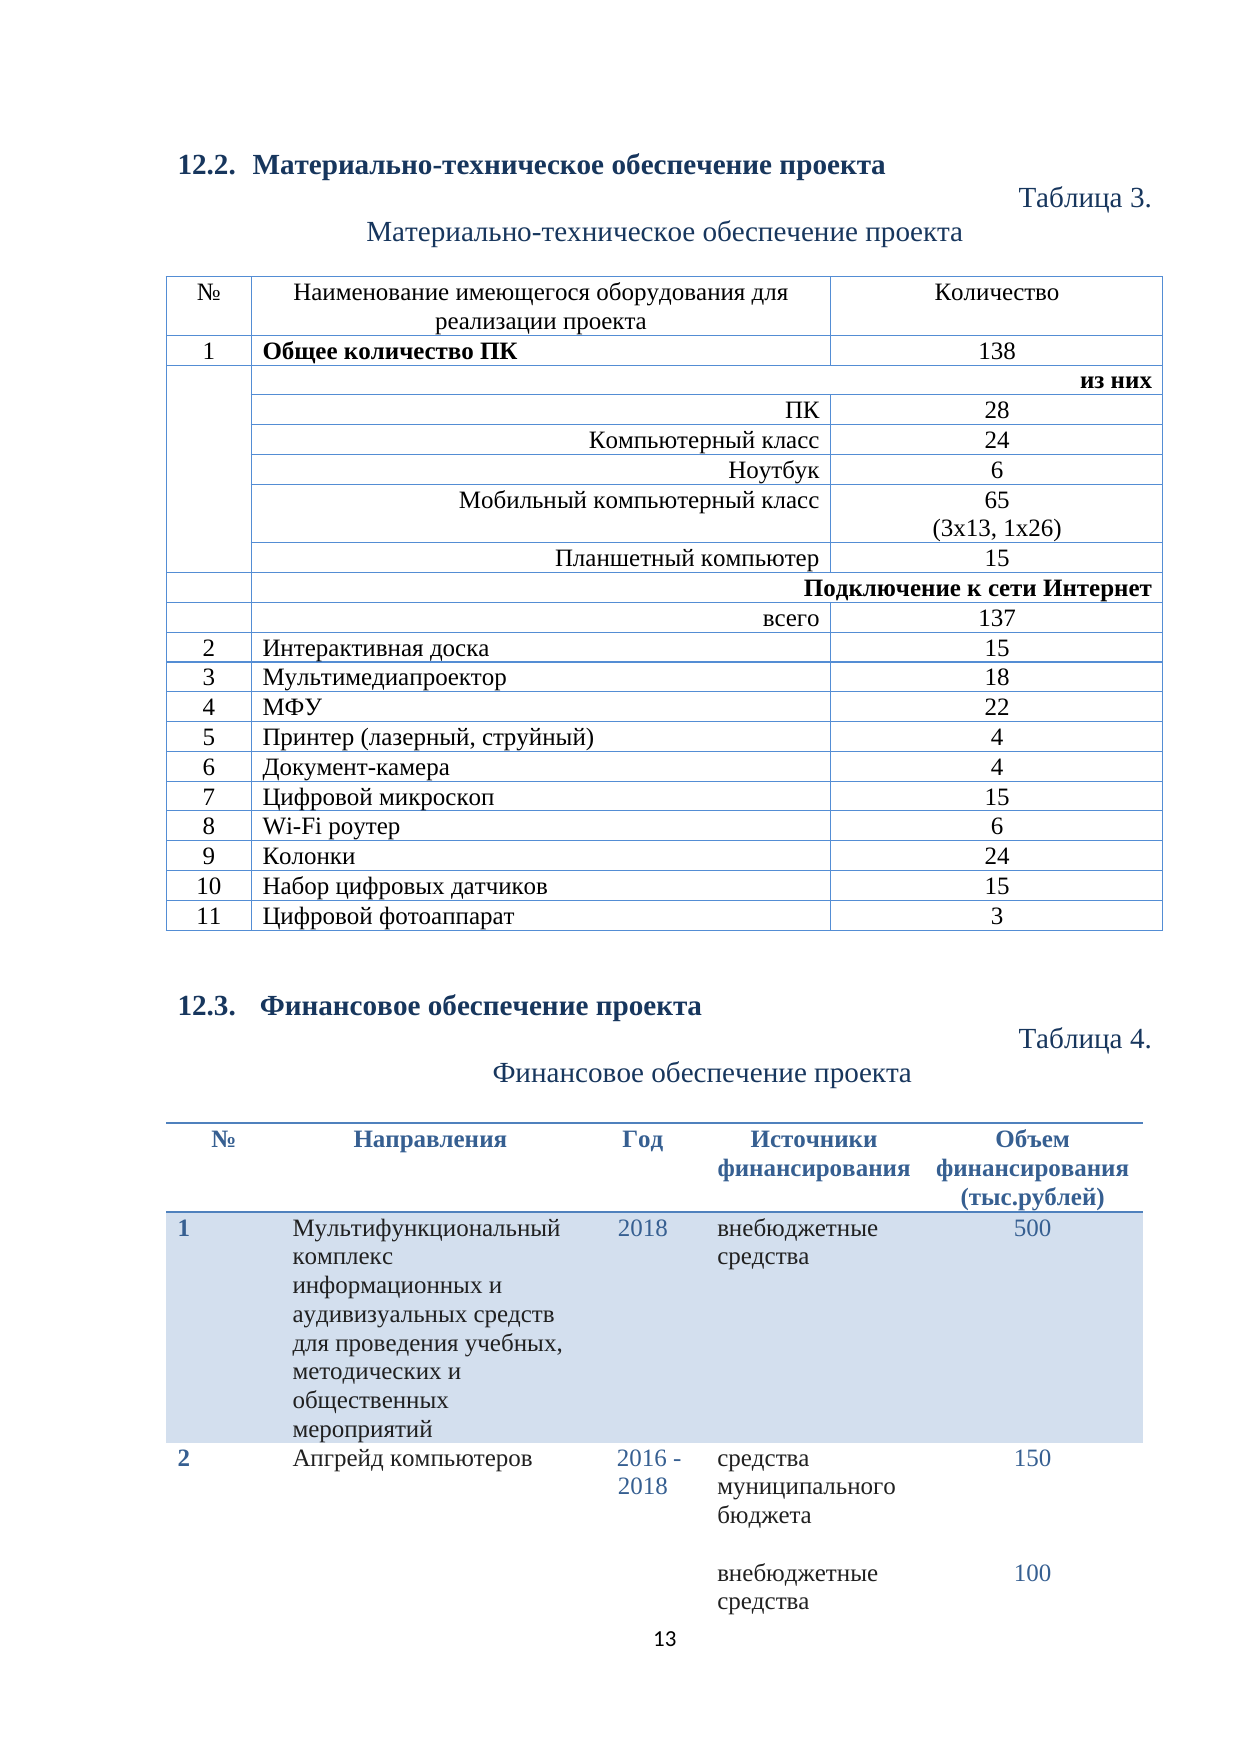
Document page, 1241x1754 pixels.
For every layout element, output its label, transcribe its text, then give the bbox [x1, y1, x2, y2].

table_cell Компьютерный класс [252, 425, 830, 454]
list Таблица 3. [252, 180, 1152, 214]
table_cell 65 (3x13, 1x26) [831, 485, 1162, 542]
table_cell 8 [167, 811, 251, 840]
table_cell из них [252, 366, 1162, 394]
list Финансовое обеспечение проекта [252, 1055, 1152, 1089]
table_cell ПК [252, 395, 830, 424]
table_cell [167, 366, 251, 572]
table_cell 2 [166, 1443, 281, 1615]
table_cell 2018 [579, 1213, 706, 1443]
table_cell Wi-Fi роутер [252, 811, 830, 840]
table_cell 7 [167, 782, 251, 810]
table_cell Подключение к сети Интернет [252, 573, 1162, 602]
table_cell МФУ [252, 692, 830, 721]
table_cell 15 [831, 543, 1162, 572]
table_cell внебюджетные средства [706, 1213, 922, 1443]
table_cell 138 [831, 336, 1162, 364]
table_cell Мультимедиапроектор [252, 663, 830, 691]
table_cell Принтер (лазерный, струйный) [252, 722, 830, 751]
table_cell 15 [831, 782, 1162, 810]
table_cell 1 [166, 1213, 281, 1443]
table_cell 28 [831, 395, 1162, 424]
table_cell 150 100 [922, 1443, 1143, 1615]
table_cell 6 [831, 811, 1162, 840]
table_cell Цифровой фотоаппарат [252, 901, 830, 929]
table_cell всего [252, 603, 830, 632]
table_cell Цифровой микроскоп [252, 782, 830, 810]
table_header № [166, 1124, 281, 1211]
table_cell Интерактивная доска [252, 633, 830, 661]
table_cell [167, 603, 251, 632]
table_header № [167, 277, 251, 335]
table_header Направления [281, 1124, 579, 1211]
table_cell Планшетный компьютер [252, 543, 830, 572]
table_cell Ноутбук [252, 455, 830, 484]
table_cell 9 [167, 841, 251, 870]
table_cell Мобильный компьютерный класс [252, 485, 830, 542]
table_cell 5 [167, 722, 251, 751]
table_cell 1 [167, 336, 251, 364]
table_cell Общее количество ПК [252, 336, 830, 364]
table_cell 10 [167, 871, 251, 900]
table_cell 18 [831, 663, 1162, 691]
table_header Количество [831, 277, 1162, 335]
table_cell [167, 573, 251, 602]
list Финансовое обеспечение проекта [177, 988, 1152, 1022]
table_cell 500 [922, 1213, 1143, 1443]
table_header Наименование имеющегося оборудования для реализации проекта [252, 277, 830, 335]
table_cell 3 [831, 901, 1162, 929]
table_cell Колонки [252, 841, 830, 870]
table_header Источники финансирования [706, 1124, 922, 1211]
table_cell 4 [167, 692, 251, 721]
table_cell 3 [167, 663, 251, 691]
table_cell средства муниципального бюджета внебюджетные средства [706, 1443, 922, 1615]
table_cell 6 [167, 752, 251, 781]
table_cell 22 [831, 692, 1162, 721]
table_cell 15 [831, 633, 1162, 661]
table_cell 15 [831, 871, 1162, 900]
list Таблица 4. [252, 1022, 1152, 1055]
table_cell 2 [167, 633, 251, 661]
table_cell 6 [831, 455, 1162, 484]
table_cell 24 [831, 425, 1162, 454]
table_header Год [579, 1124, 706, 1211]
table_cell Мультифункциональный комплекс информационных и аудивизуальных средств для проведения учебных, методических и общественных мероприятий [281, 1213, 579, 1443]
table_cell 137 [831, 603, 1162, 632]
table_cell 2016 -2018 [579, 1443, 706, 1615]
list Материально-техническое обеспечение проекта [177, 147, 1152, 180]
table_cell 4 [831, 752, 1162, 781]
table_cell 4 [831, 722, 1162, 751]
table_cell 24 [831, 841, 1162, 870]
table_header Объем финансирования (тыс.рублей) [922, 1124, 1143, 1211]
text Материально-техническое обеспечение проекта [177, 214, 1152, 247]
table_cell 11 [167, 901, 251, 929]
table_cell Документ-камера [252, 752, 830, 781]
table_cell Набор цифровых датчиков [252, 871, 830, 900]
table_cell Апгрейд компьютеров [281, 1443, 579, 1615]
